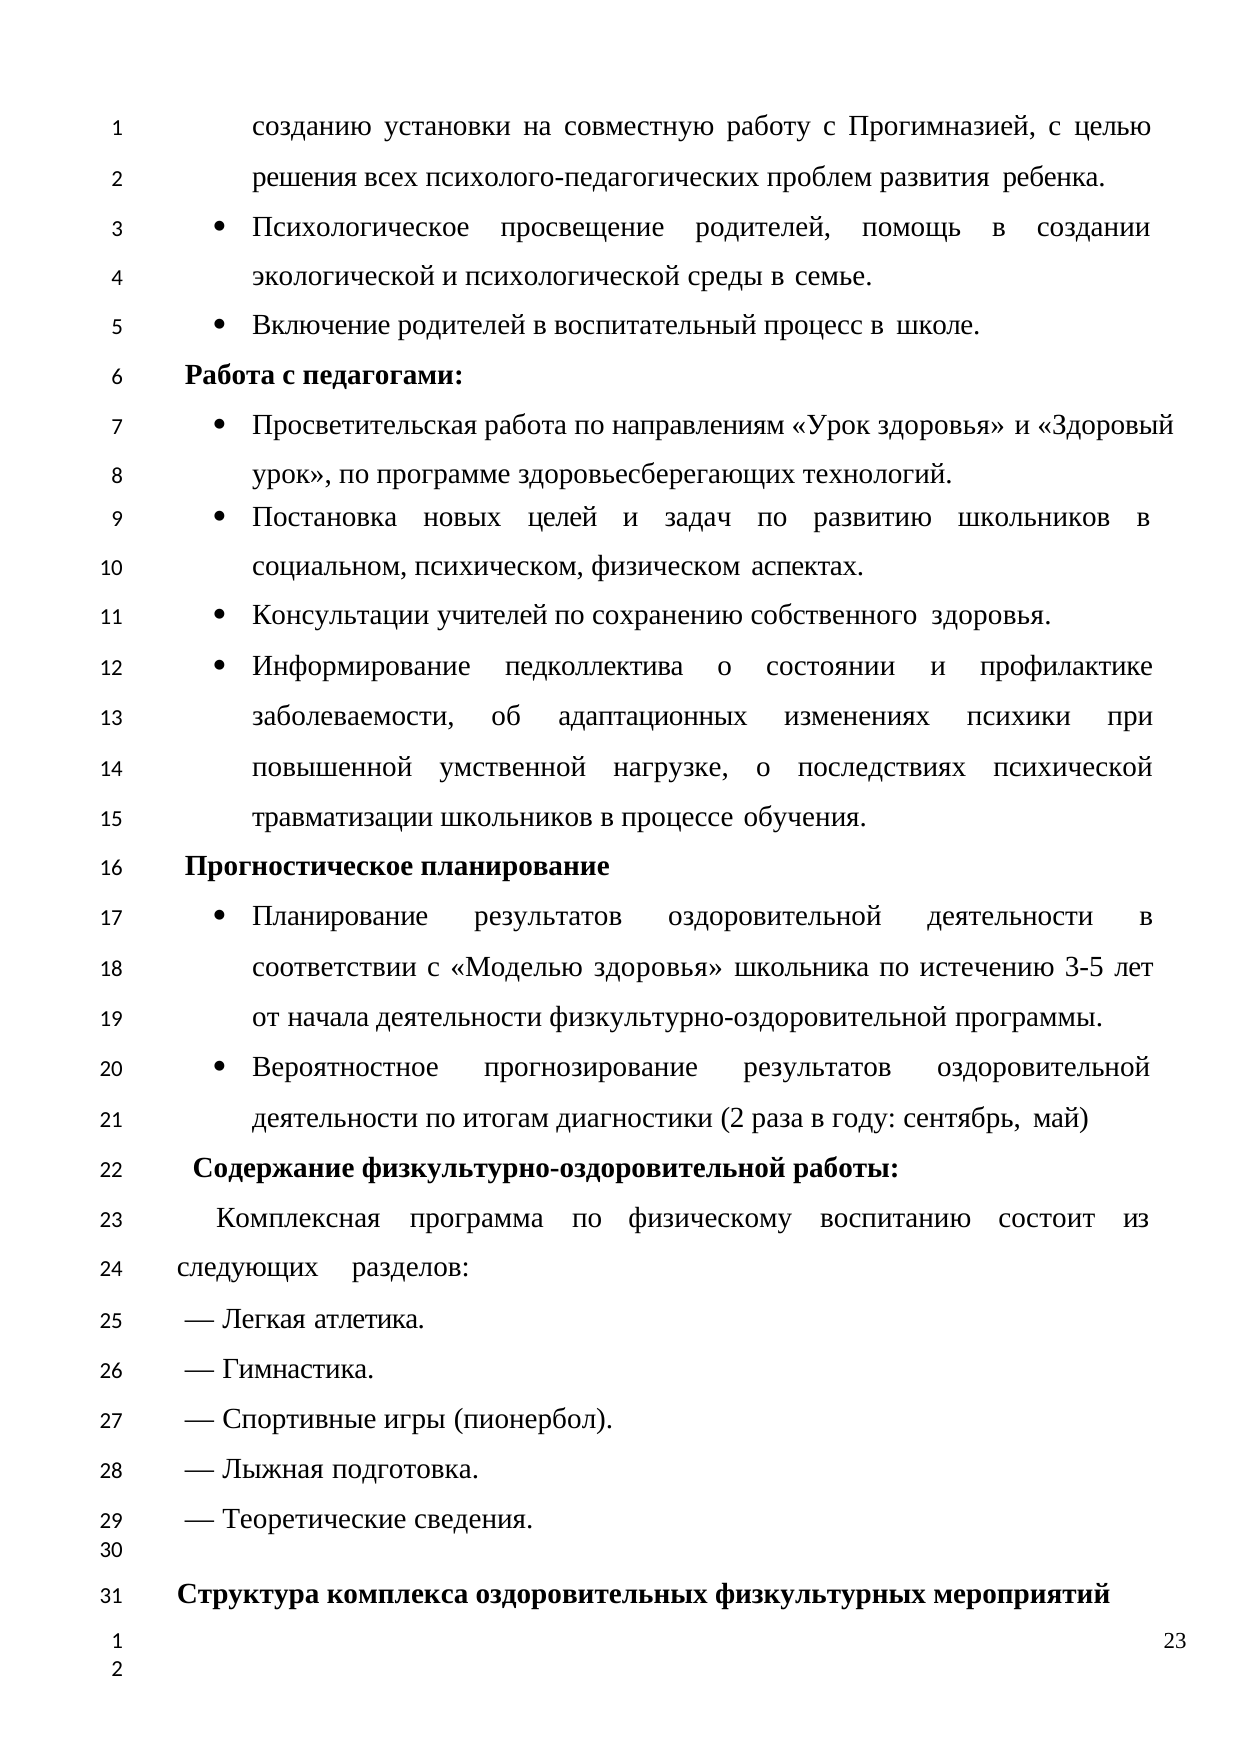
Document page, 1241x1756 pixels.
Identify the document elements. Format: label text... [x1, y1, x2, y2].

list Лыжная подготовка. [184, 1451, 1186, 1484]
list урок», по программе здоровьесберегающих технологий. [252, 456, 1186, 490]
subtitle Прогностическое планирование [184, 849, 1186, 882]
list Консультации учителей по сохранению собственного здоровья. [214, 597, 1186, 631]
list Теоретические сведения. [184, 1501, 1186, 1535]
list Планирование результатов оздоровительной деятельности в соответствии с «Моделью здоровья» школьника по истечению 3-5 лет от начала деятельности физкультурно-оздоровительной программы. [214, 898, 1153, 1032]
list Легкая атлетика. [184, 1301, 1186, 1334]
list Гимнастика. [184, 1351, 1186, 1384]
list Спортивные игры (пионербол). [184, 1401, 1186, 1434]
text Комплексная программа по физическому воспитанию состоит из следующих разделов: [177, 1200, 1150, 1283]
subtitle Содержание физкультурно-оздоровительной работы: [192, 1150, 1186, 1183]
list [214, 108, 1151, 192]
list Вероятностное прогнозирование результатов оздоровительной деятельности по итогам диагностики (2 раза в году: сентябрь, май) [214, 1049, 1151, 1133]
list Включение родителей в воспитательный процесс в школе. [214, 307, 1186, 341]
subtitle Работа с педагогами: [184, 357, 1186, 391]
list Постановка новых целей и задач по развитию школьников в социальном, психическом, физическом аспектах. [214, 499, 1151, 581]
list Просветительская работа по направлениям «Урок здоровья» и «Здоровый [214, 407, 1186, 440]
subtitle Структура комплекса оздоровительных физкультурных мероприятий [177, 1576, 1186, 1610]
list Информирование педколлектива о состоянии и профилактике заболеваемости, об адаптационных изменениях психики при повышенной умственной нагрузке, о последствиях психической травматизации школьников в процессе обучения. [214, 648, 1153, 833]
list Психологическое просвещение родителей, помощь в создании экологической и психологической среды в семье. [214, 209, 1151, 291]
